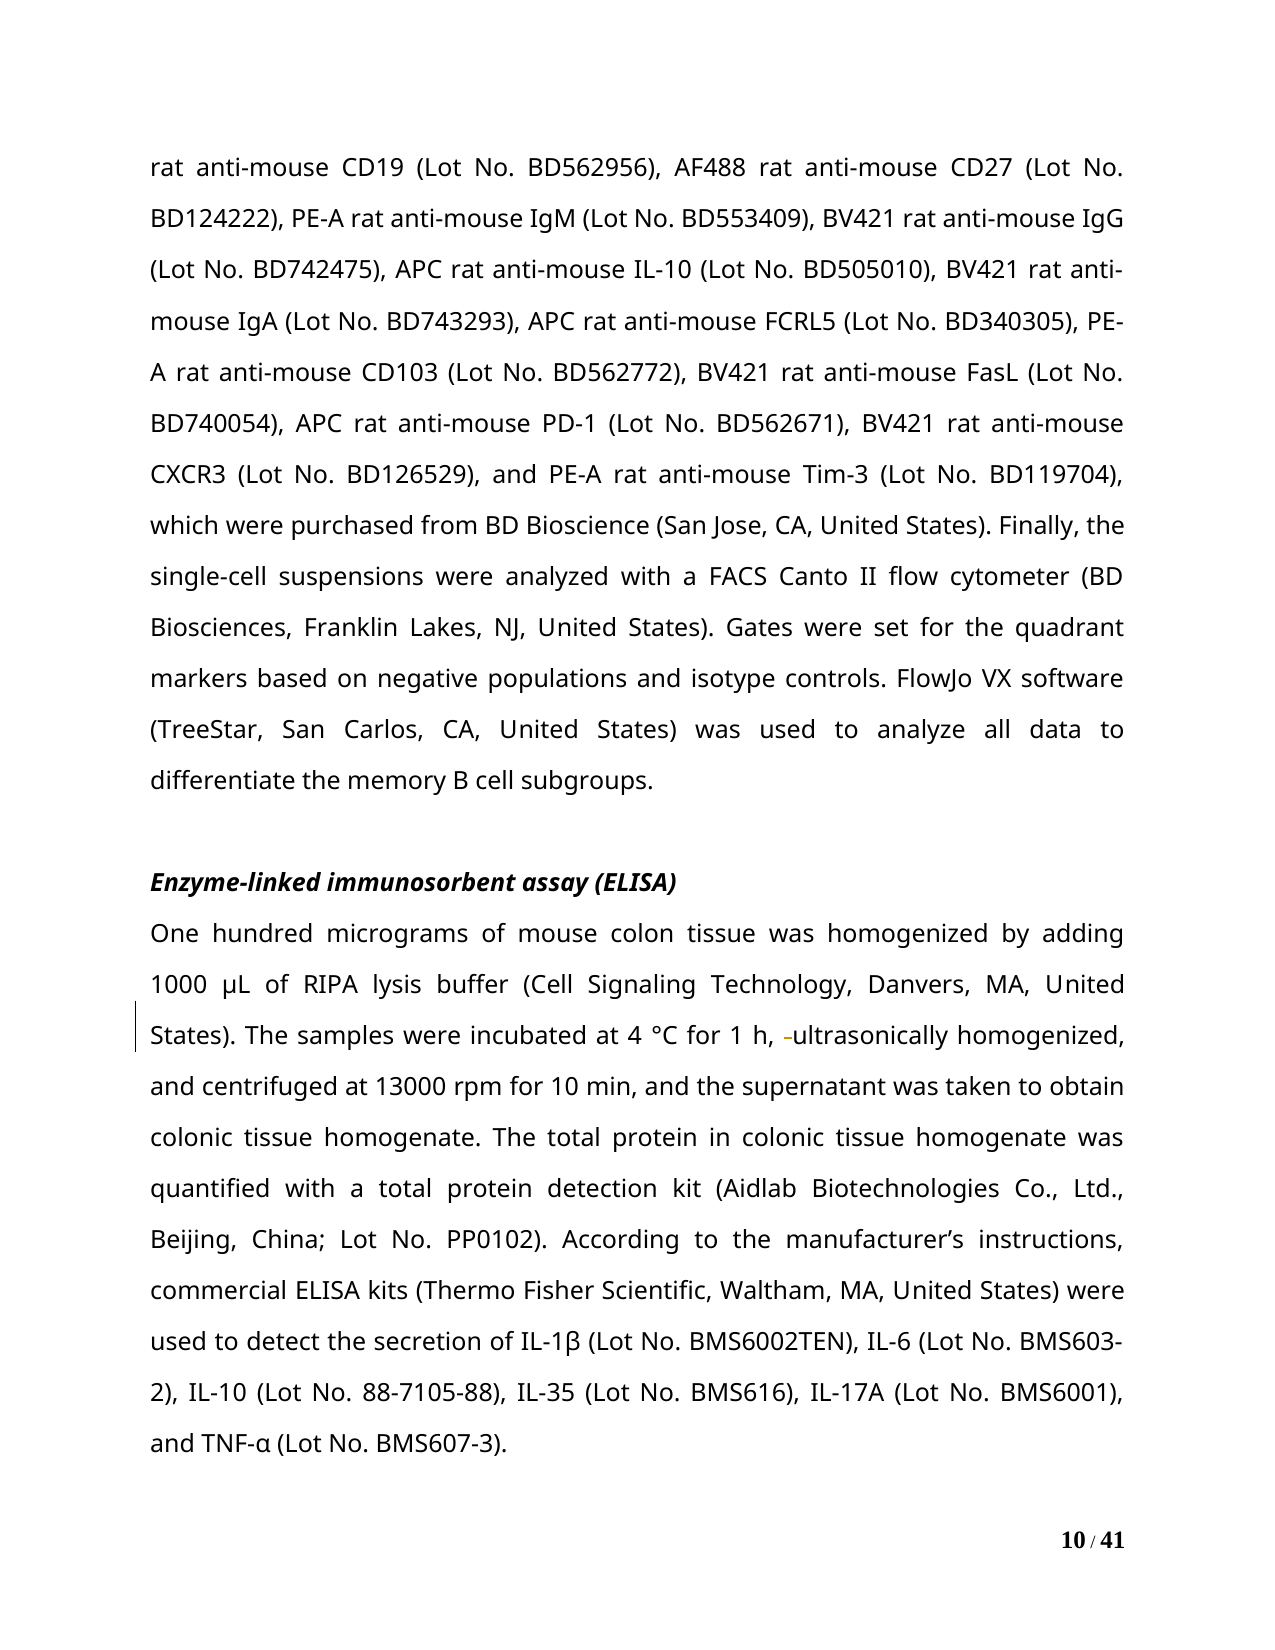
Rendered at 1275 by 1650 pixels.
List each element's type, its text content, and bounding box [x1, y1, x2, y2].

text One hundred micrograms of mouse colon tissue was homogenized by adding 1000 μL of RIPA lysis buffer (Cell Signaling Technology, Danvers, MA, United States). The samples were incubated at 4 °C for 1 h, ultrasonically homogenized, and centrifuged at 13000 rpm for 10 min, and the supernatant was taken to obtain colonic tissue homogenate. The total protein in colonic tissue homogenate was quantified with a total protein detection kit (Aidlab Biotechnologies Co., Ltd., Beijing, China; Lot No. PP0102). According to the manufacturer’s instructions, commercial ELISA kits (Thermo Fisher Scientific, Waltham, MA, United States) were used to detect the secretion of IL-1β (Lot No. BMS6002TEN), IL-6 (Lot No. BMS603-2), IL-10 (Lot No. 88-7105-88), IL-35 (Lot No. BMS616), IL-17A (Lot No. BMS6001), and TNF-α (Lot No. BMS607-3). [150, 916, 1125, 1460]
text Enzyme-linked immunosorbent assay (ELISA) [150, 864, 1125, 899]
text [150, 150, 1125, 797]
